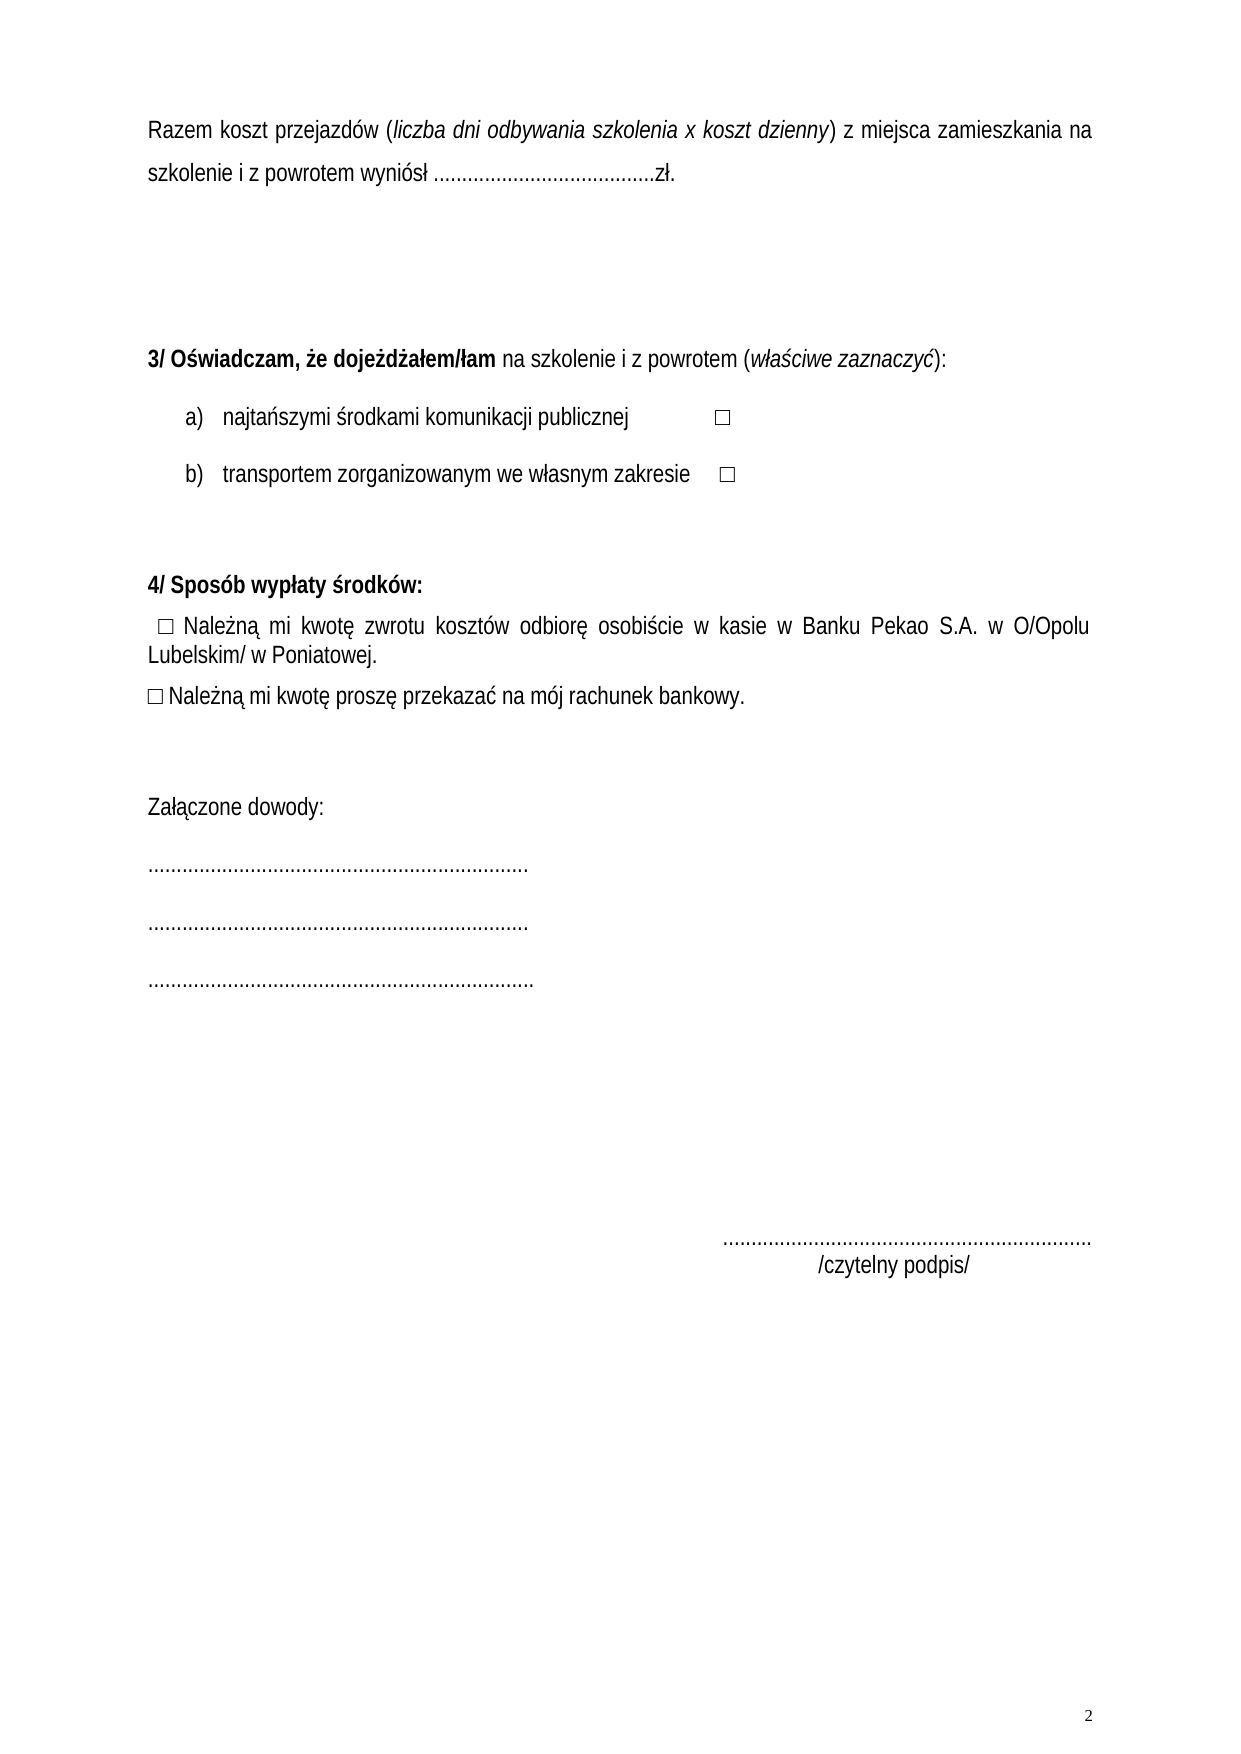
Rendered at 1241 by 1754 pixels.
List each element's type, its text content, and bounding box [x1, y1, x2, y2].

text □ Należną mi kwotę proszę przekazać na mój rachunek bankowy. [148, 681, 1093, 709]
text ................................................................... [148, 849, 1093, 878]
text ................................................................... [148, 906, 1093, 935]
text .................................................................... [148, 964, 1093, 992]
text 3/ Oświadczam, że dojeżdżałem/łam na szkolenie i z powrotem (właściwe zaznaczyć): [148, 344, 1093, 373]
list najtańszymi środkami komunikacji publicznej □ [185, 402, 1093, 430]
text □ Należną mi kwotę zwrotu kosztów odbiorę osobiście w kasie w Banku Pekao S.A. w O/Opolu Lubelskim/ w Poniatowej. [148, 611, 1093, 668]
text Załączone dowody: [148, 792, 1093, 821]
list transportem zorganizowanym we własnym zakresie □ [185, 459, 1093, 488]
text ................................................................. [148, 1222, 1093, 1250]
text Razem koszt przejazdów (liczba dni odbywania szkolenia x koszt dzienny) z miejsca zamieszkania na szkolenie i z powrotem wyniósł .......................................zł. [148, 115, 1093, 187]
text /czytelny podpis/ [148, 1250, 1093, 1279]
text 4/ Sposób wypłaty środków: [148, 570, 1093, 599]
